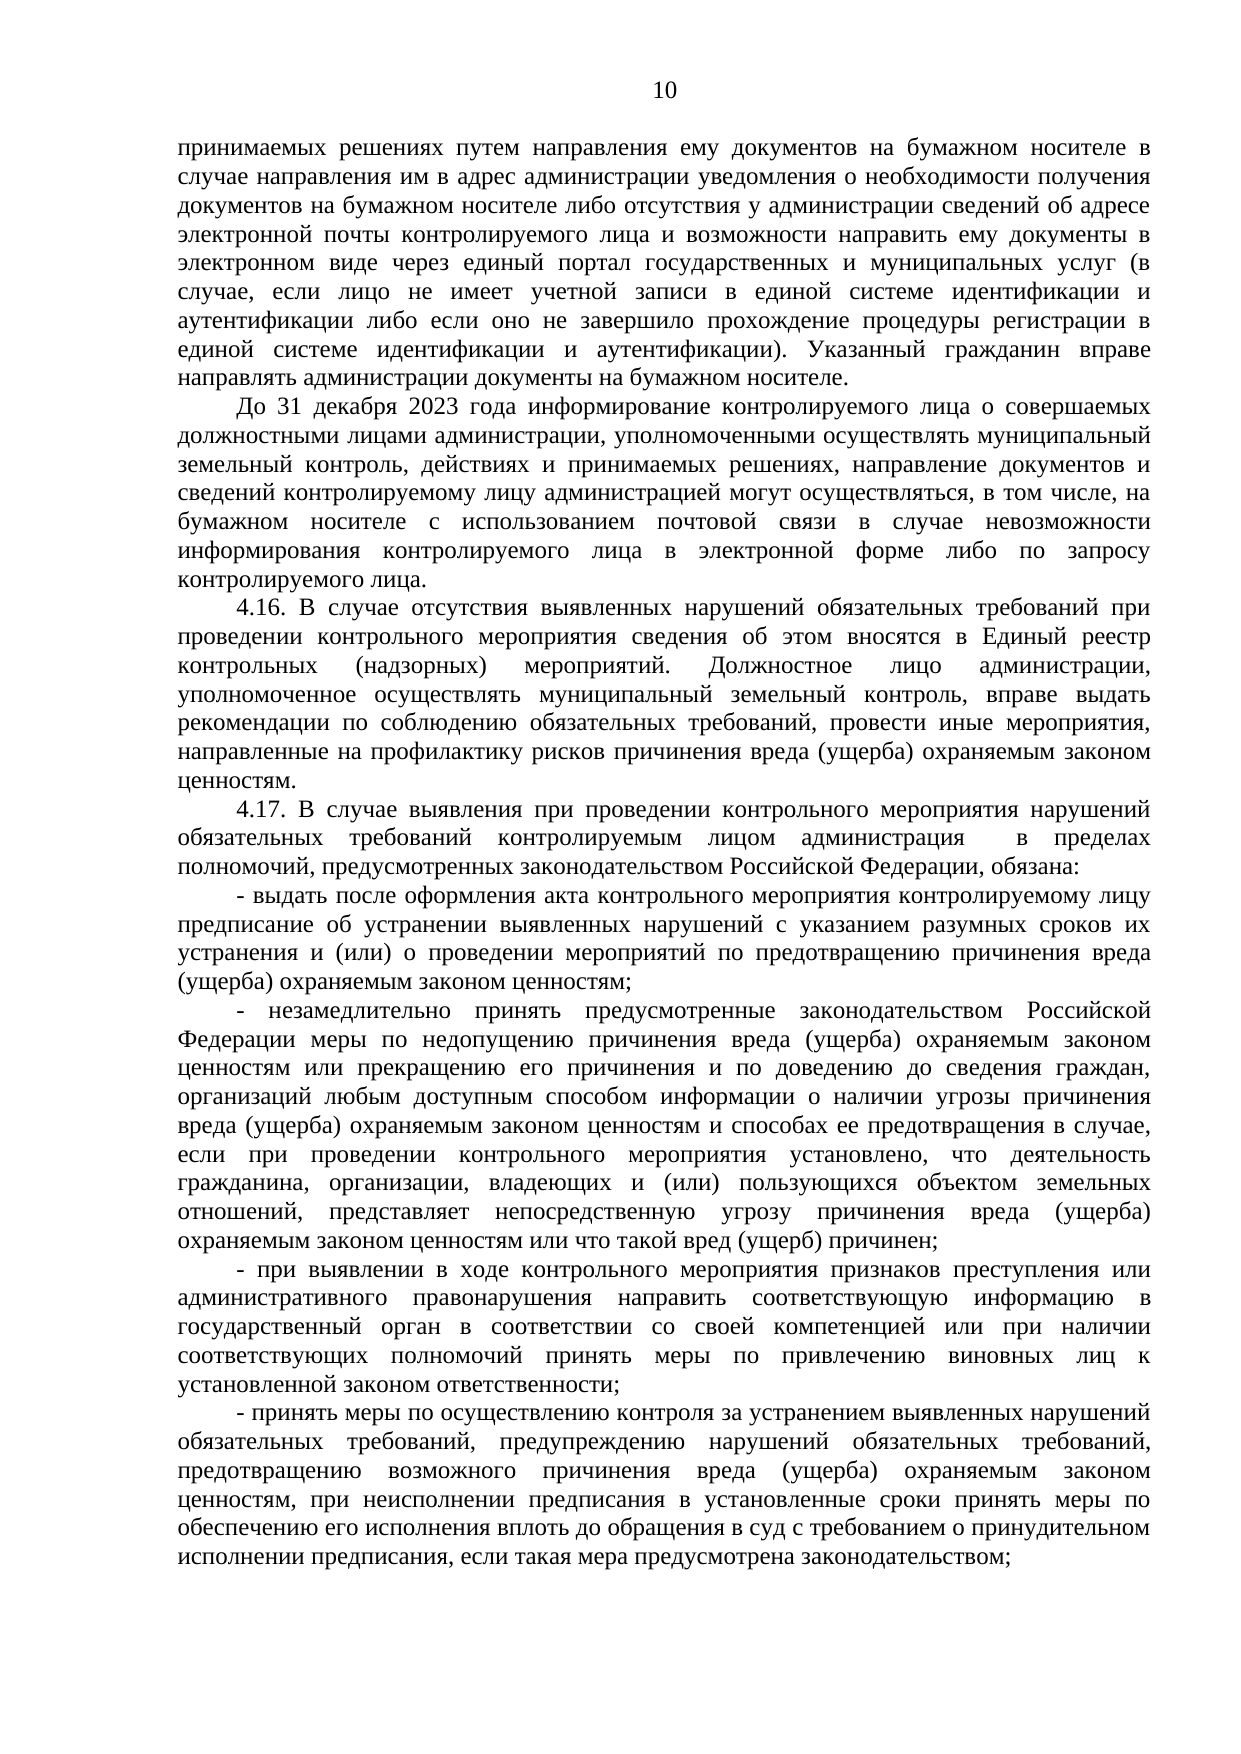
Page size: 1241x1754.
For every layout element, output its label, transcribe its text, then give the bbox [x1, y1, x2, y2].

text 4.16. В случае отсутствия выявленных нарушений обязательных требований при проведении контрольного мероприятия сведения об этом вносятся в Единый реестр контрольных (надзорных) мероприятий. Должностное лицо администрации, уполномоченное осуществлять муниципальный земельный контроль, вправе выдать рекомендации по соблюдению обязательных требований, провести иные мероприятия, направленные на профилактику рисков причинения вреда (ущерба) охраняемым законом ценностям. [177, 592, 1152, 794]
text - незамедлительно принять предусмотренные законодательством Российской Федерации меры по недопущению причинения вреда (ущерба) охраняемым законом ценностям или прекращению его причинения и по доведению до сведения граждан, организаций любым доступным способом информации о наличии угрозы причинения вреда (ущерба) охраняемым законом ценностям и способах ее предотвращения в случае, если при проведении контрольного мероприятия установлено, что деятельность гражданина, организации, владеющих и (или) пользующихся объектом земельных отношений, представляет непосредственную угрозу причинения вреда (ущерба) охраняемым законом ценностям или что такой вред (ущерб) причинен; [177, 995, 1152, 1254]
text - при выявлении в ходе контрольного мероприятия признаков преступления или административного правонарушения направить соответствующую информацию в государственный орган в соответствии со своей компетенцией или при наличии соответствующих полномочий принять меры по привлечению виновных лиц к установленной законом ответственности; [177, 1254, 1152, 1397]
text - принять меры по осуществлению контроля за устранением выявленных нарушений обязательных требований, предупреждению нарушений обязательных требований, предотвращению возможного причинения вреда (ущерба) охраняемым законом ценностям, при неисполнении предписания в установленные сроки принять меры по обеспечению его исполнения вплоть до обращения в суд с требованием о принудительном исполнении предписания, если такая мера предусмотрена законодательством; [177, 1397, 1152, 1570]
text 4.17. В случае выявления при проведении контрольного мероприятия нарушений обязательных требований контролируемым лицом администрация в пределах полномочий, предусмотренных законодательством Российской Федерации, обязана: [177, 794, 1152, 880]
text - выдать после оформления акта контрольного мероприятия контролируемому лицу предписание об устранении выявленных нарушений с указанием разумных сроков их устранения и (или) о проведении мероприятий по предотвращению причинения вреда (ущерба) охраняемым законом ценностям; [177, 880, 1152, 995]
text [177, 132, 1152, 391]
text До 31 декабря 2023 года информирование контролируемого лица о совершаемых должностными лицами администрации, уполномоченными осуществлять муниципальный земельный контроль, действиях и принимаемых решениях, направление документов и сведений контролируемому лицу администрацией могут осуществляться, в том числе, на бумажном носителе с использованием почтовой связи в случае невозможности информирования контролируемого лица в электронной форме либо по запросу контролируемого лица. [177, 391, 1152, 592]
